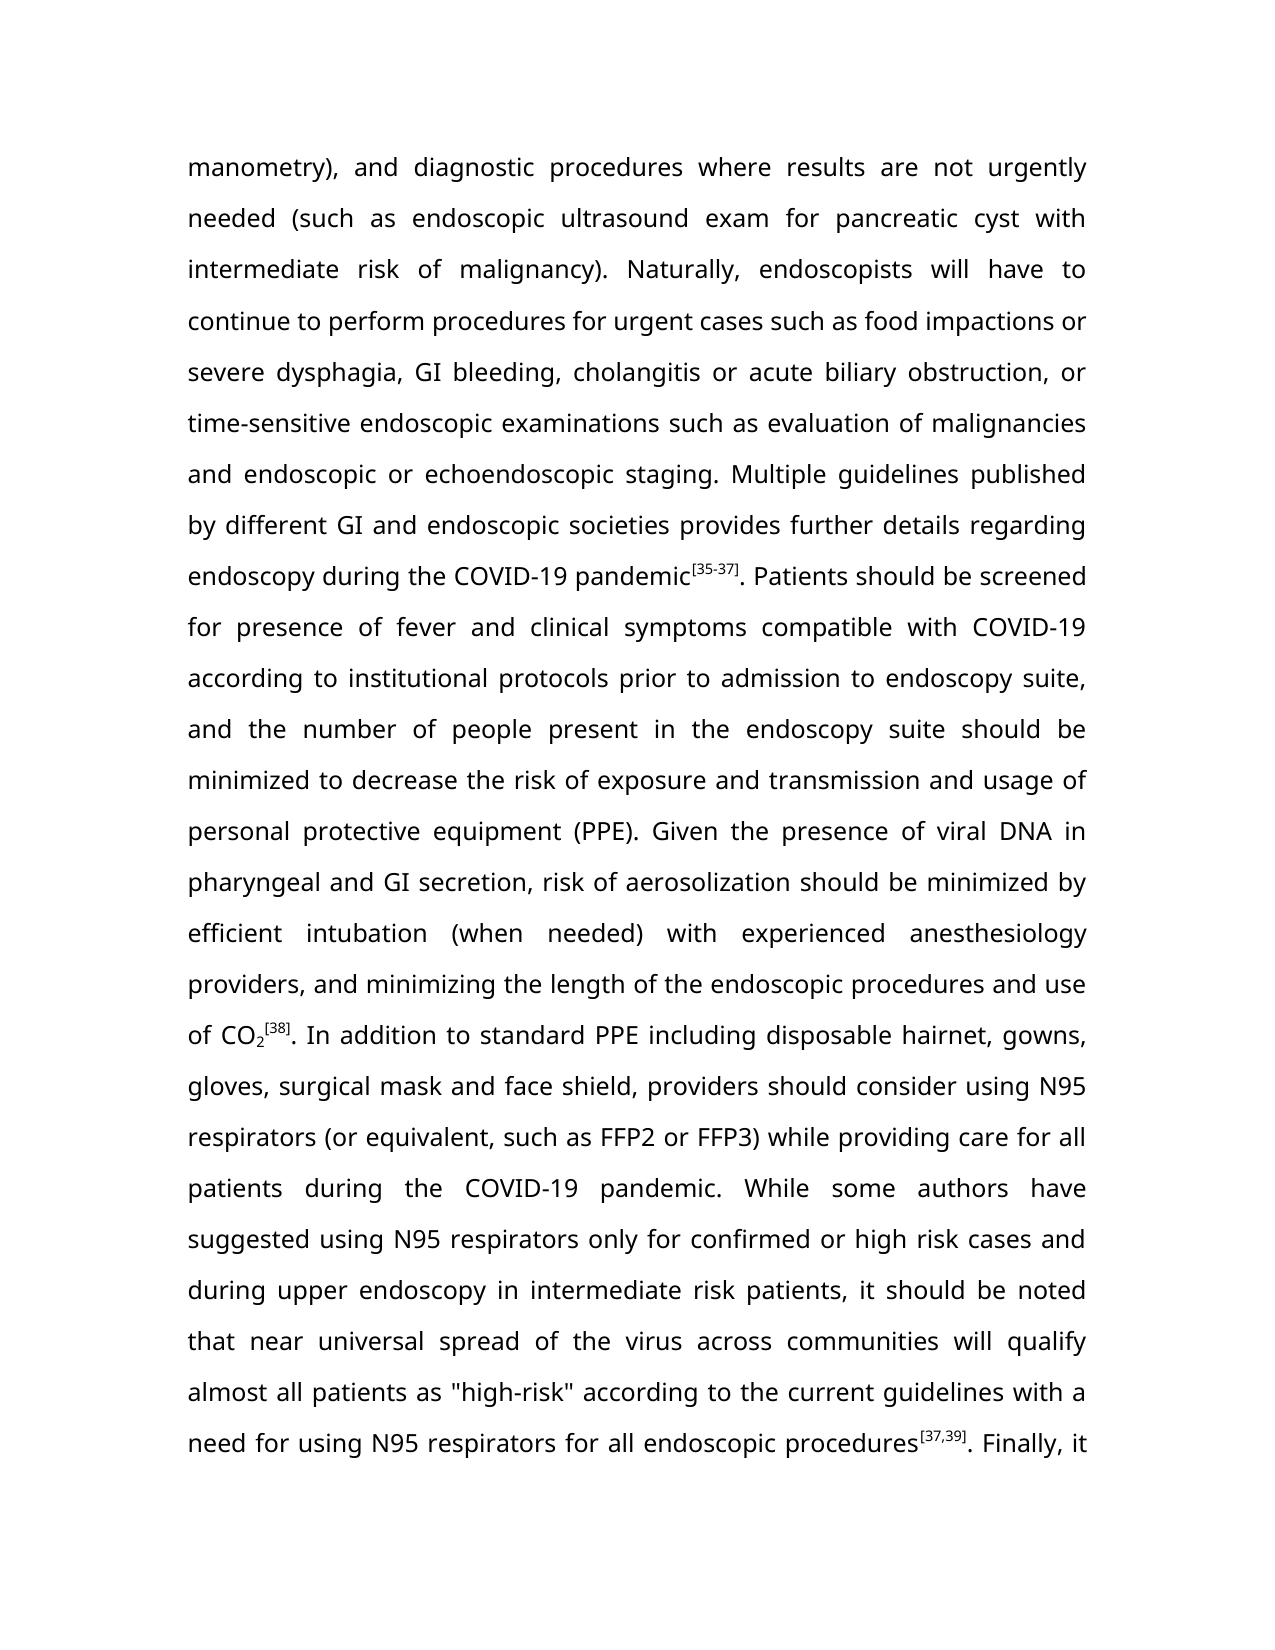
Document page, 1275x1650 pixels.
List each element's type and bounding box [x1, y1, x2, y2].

text [187, 150, 1087, 1460]
